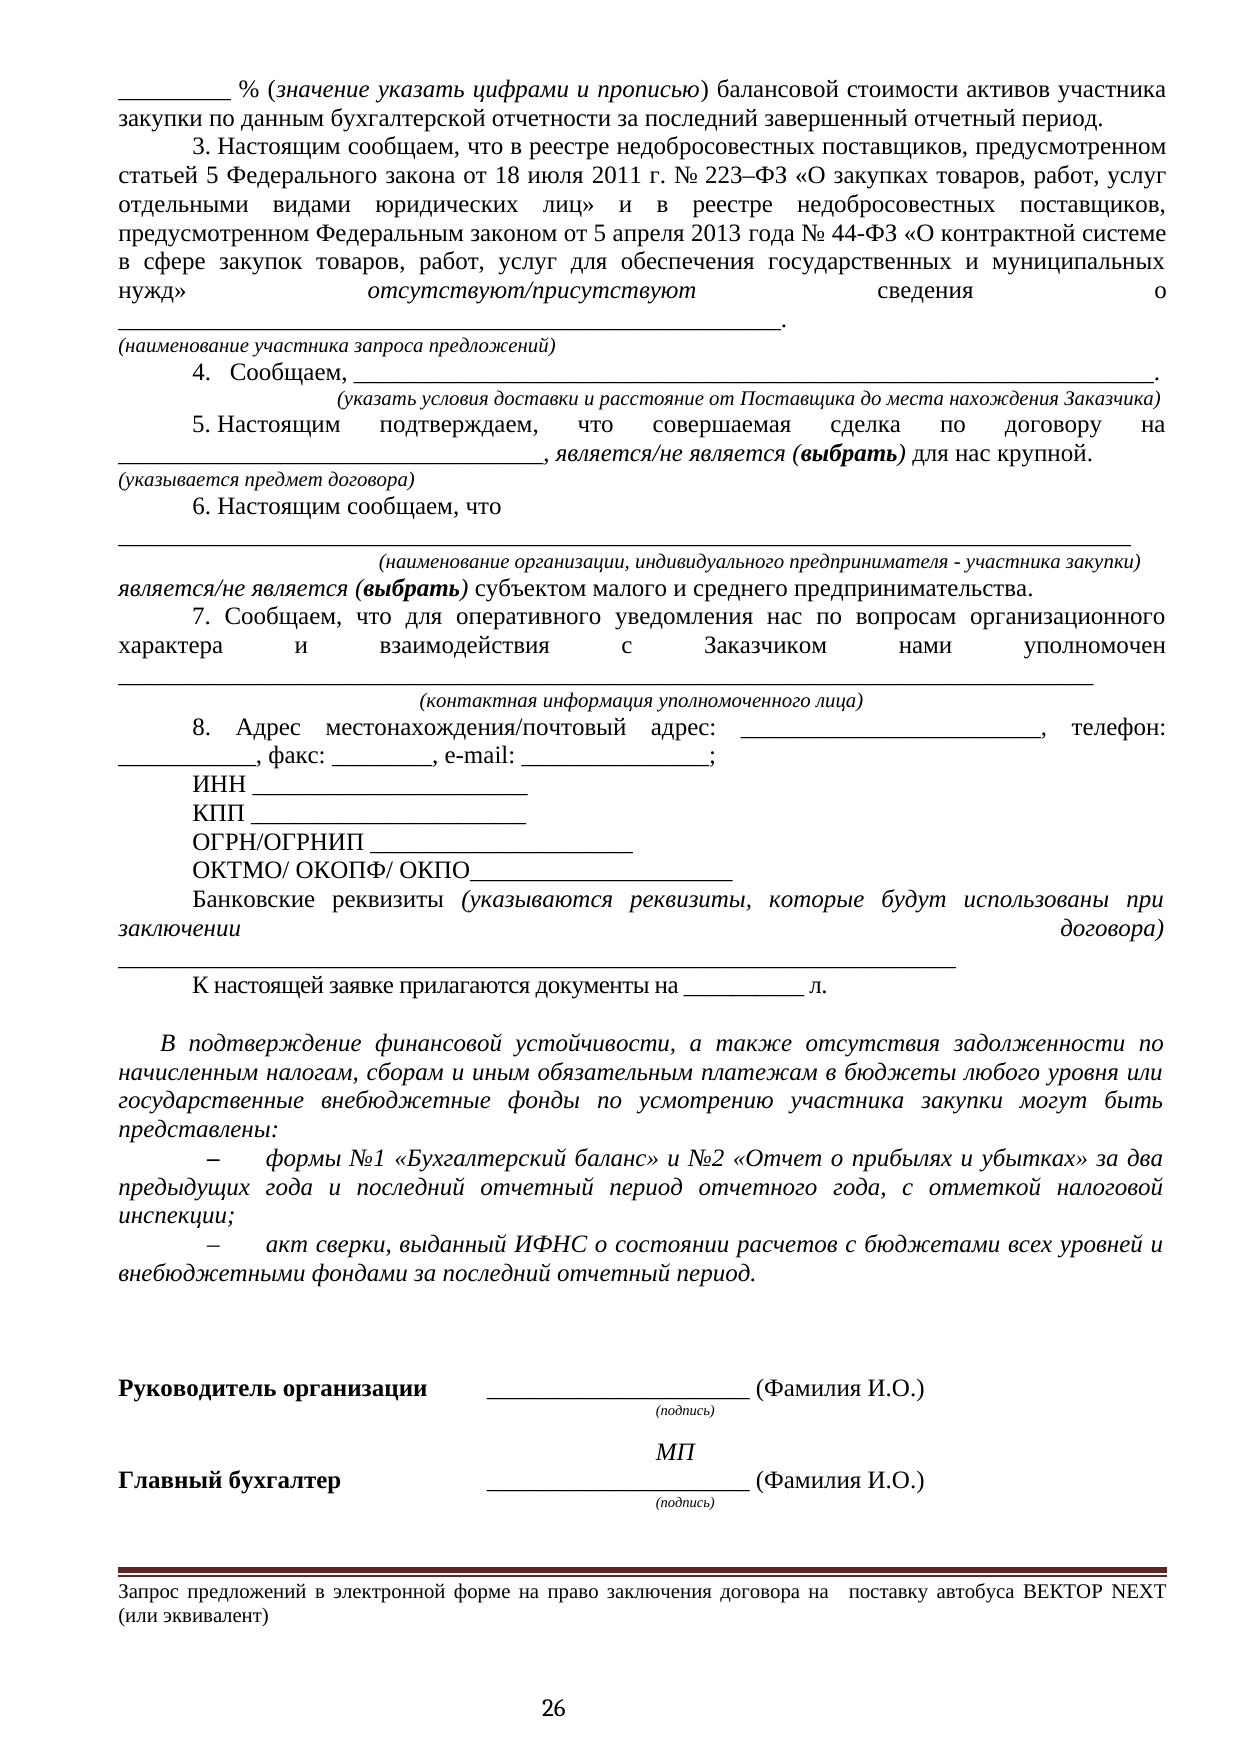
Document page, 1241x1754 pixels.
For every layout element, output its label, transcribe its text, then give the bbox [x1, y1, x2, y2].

text (наименование организации, индивидуального предпринимателя - участника закупки) [118, 548, 1167, 573]
text (контактная информация уполномоченного лица) [118, 688, 1167, 712]
text КПП ______________________ [118, 798, 1167, 827]
text Банковские реквизиты (указываются реквизиты, которые будут использованы при заключении договора) ___________________________________________________________________ [118, 884, 1167, 970]
text ОКТМО/ ОКОПФ/ ОКПО_____________________ [118, 855, 1167, 884]
list акт сверки, выданный ИФНС о состоянии расчетов с бюджетами всех уровней и внебюджетными фондами за последний отчетный период. [118, 1229, 1167, 1287]
text К настоящей заявке прилагаются документы на __________ л. [118, 970, 1167, 999]
text В подтверждение финансовой устойчивости, а также отсутствия задолженности по начисленным налогам, сборам и иным обязательным платежам в бюджеты любого уровня или государственные внебюджетные фонды по усмотрению участника закупки могут быть представлены: [118, 1028, 1167, 1143]
text (наименование участника запроса предложений) [118, 333, 1167, 357]
text ИНН ______________________ [118, 769, 1167, 798]
text 3. Настоящим сообщаем, что в реестре недобросовестных поставщиков, предусмотренном статьей 5 Федерального закона от 18 июля 2011 г. № 223–ФЗ «О закупках товаров, работ, услуг отдельными видами юридических лиц» и в реестре недобросовестных поставщиков, предусмотренном Федеральным законом от 5 апреля 2013 года № 44-ФЗ «О контрактной системе в сфере закупок товаров, работ, услуг для обеспечения государственных и муниципальных нужд» отсутствуют/присутствуют сведения о _____________________________________________________. [118, 131, 1167, 333]
text (указать условия доставки и расстояние от Поставщика до места нахождения Заказчика) [118, 385, 1167, 409]
text 6. Настоящим сообщаем, что _________________________________________________________________________________ [118, 491, 1167, 548]
text МП Главный бухгалтер _____________________ (Фамилия И.О.) [118, 1437, 1167, 1494]
text 5. Настоящим подтверждаем, что совершаемая сделка по договору на __________________________________, является/не является (выбрать) для нас крупной. [118, 409, 1167, 467]
text (подпись) [118, 1494, 1167, 1523]
text 4. Сообщаем, ________________________________________________________________. [118, 357, 1167, 385]
text ОГРН/ОГРНИП _____________________ [118, 827, 1167, 855]
text является/не является (выбрать) субъектом малого и среднего предпринимательства. [118, 573, 1167, 601]
text Руководитель организации _____________________ (Фамилия И.О.) [118, 1373, 1167, 1402]
text (указывается предмет договора) [118, 467, 1167, 491]
list формы №1 «Бухгалтерский баланс» и №2 «Отчет о прибылях и убытках» за два предыдущих года и последний отчетный период отчетного года, с отметкой налоговой инспекции; [118, 1143, 1167, 1229]
text 8. Адрес местонахождения/почтовый адрес: ________________________, телефон: ___________, факс: ________, e-mail: _______________; [118, 712, 1167, 769]
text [118, 74, 1167, 131]
text (подпись) [118, 1402, 1167, 1430]
text 7. Сообщаем, что для оперативного уведомления нас по вопросам организационного характера и взаимодействия с Заказчиком нами уполномочен ______________________________________________________________________________ [118, 601, 1167, 688]
